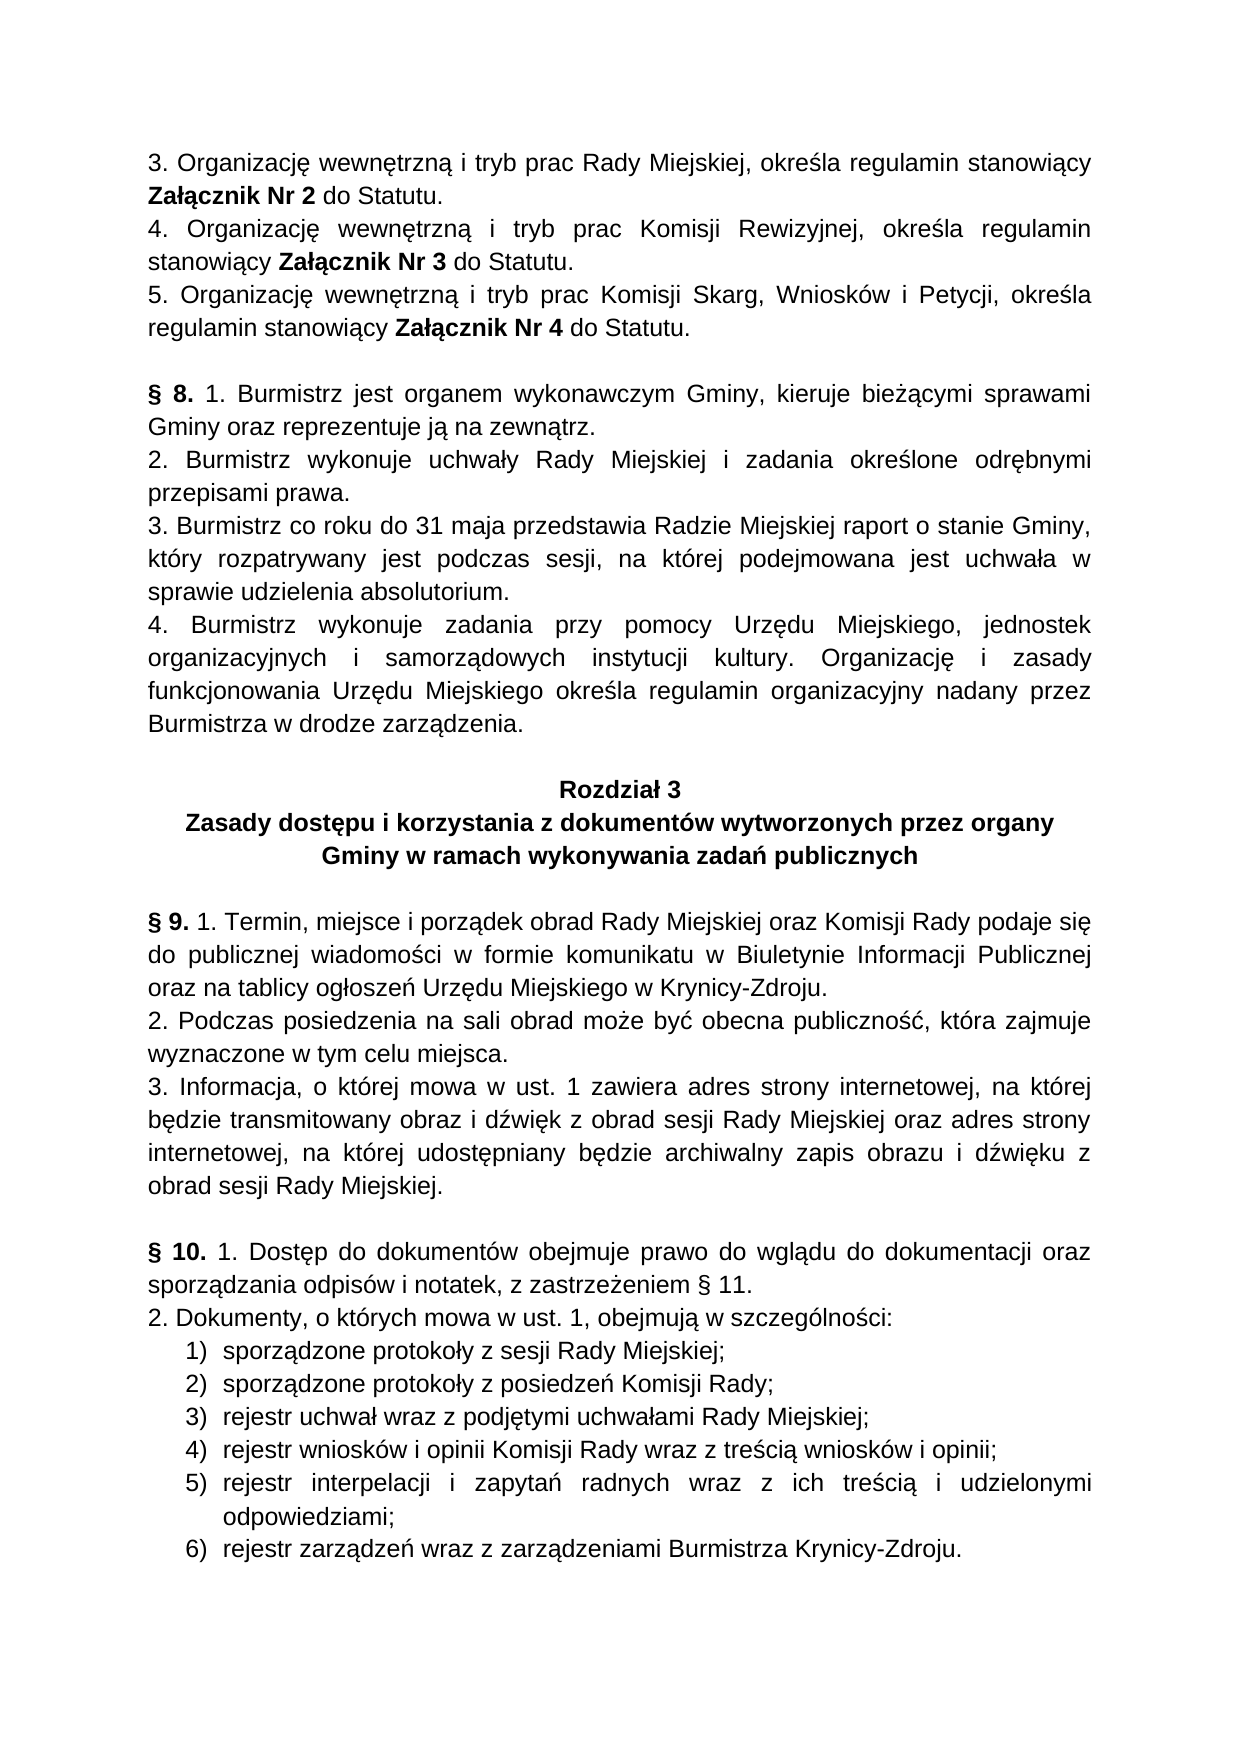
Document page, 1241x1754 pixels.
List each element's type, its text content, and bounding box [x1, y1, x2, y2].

text 3. Burmistrz co roku do 31 maja przedstawia Radzie Miejskiej raport o stanie Gminy, który rozpatrywany jest podczas sesji, na której podejmowana jest uchwała w sprawie udzielenia absolutorium. [148, 511, 1093, 606]
list rejestr wniosków i opinii Komisji Rady wraz z treścią wniosków i opinii; [185, 1435, 1093, 1464]
list rejestr zarządzeń wraz z zarządzeniami Burmistrza Krynicy-Zdroju. [185, 1534, 1093, 1563]
list sporządzone protokoły z sesji Rady Miejskiej; [185, 1336, 1093, 1365]
text § 10. 1. Dostęp do dokumentów obejmuje prawo do wglądu do dokumentacji oraz sporządzania odpisów i notatek, z zastrzeżeniem § 11. [148, 1237, 1093, 1299]
text 2. Dokumenty, o których mowa w ust. 1, obejmują w szczególności: [148, 1303, 1093, 1332]
text 2. Burmistrz wykonuje uchwały Rady Miejskiej i zadania określone odrębnymi przepisami prawa. [148, 445, 1093, 507]
list rejestr interpelacji i zapytań radnych wraz z ich treścią i udzielonymi odpowiedziami; [185, 1468, 1093, 1530]
text 4. Burmistrz wykonuje zadania przy pomocy Urzędu Miejskiego, jednostek organizacyjnych i samorządowych instytucji kultury. Organizację i zasady funkcjonowania Urzędu Miejskiego określa regulamin organizacyjny nadany przez Burmistrza w drodze zarządzenia. [148, 610, 1093, 738]
text 2. Podczas posiedzenia na sali obrad może być obecna publiczność, która zajmuje wyznaczone w tym celu miejsca. [148, 1006, 1093, 1068]
text Zasady dostępu i korzystania z dokumentów wytworzonych przez organy Gminy w ramach wykonywania zadań publicznych [148, 808, 1093, 870]
text § 9. 1. Termin, miejsce i porządek obrad Rady Miejskiej oraz Komisji Rady podaje się do publicznej wiadomości w formie komunikatu w Biuletynie Informacji Publicznej oraz na tablicy ogłoszeń Urzędu Miejskiego w Krynicy-Zdroju. [148, 907, 1093, 1002]
text Rozdział 3 [148, 775, 1093, 804]
text 3. Organizację wewnętrzną i tryb prac Rady Miejskiej, określa regulamin stanowiący Załącznik Nr 2 do Statutu. [148, 148, 1093, 209]
list sporządzone protokoły z posiedzeń Komisji Rady; [185, 1369, 1093, 1398]
text 3. Informacja, o której mowa w ust. 1 zawiera adres strony internetowej, na której będzie transmitowany obraz i dźwięk z obrad sesji Rady Miejskiej oraz adres strony internetowej, na której udostępniany będzie archiwalny zapis obrazu i dźwięku z obrad sesji Rady Miejskiej. [148, 1072, 1093, 1200]
text 5. Organizację wewnętrzną i tryb prac Komisji Skarg, Wniosków i Petycji, określa regulamin stanowiący Załącznik Nr 4 do Statutu. [148, 280, 1093, 341]
text § 8. 1. Burmistrz jest organem wykonawczym Gminy, kieruje bieżącymi sprawami Gminy oraz reprezentuje ją na zewnątrz. [148, 379, 1093, 441]
list rejestr uchwał wraz z podjętymi uchwałami Rady Miejskiej; [185, 1402, 1093, 1431]
text 4. Organizację wewnętrzną i tryb prac Komisji Rewizyjnej, określa regulamin stanowiący Załącznik Nr 3 do Statutu. [148, 214, 1093, 275]
